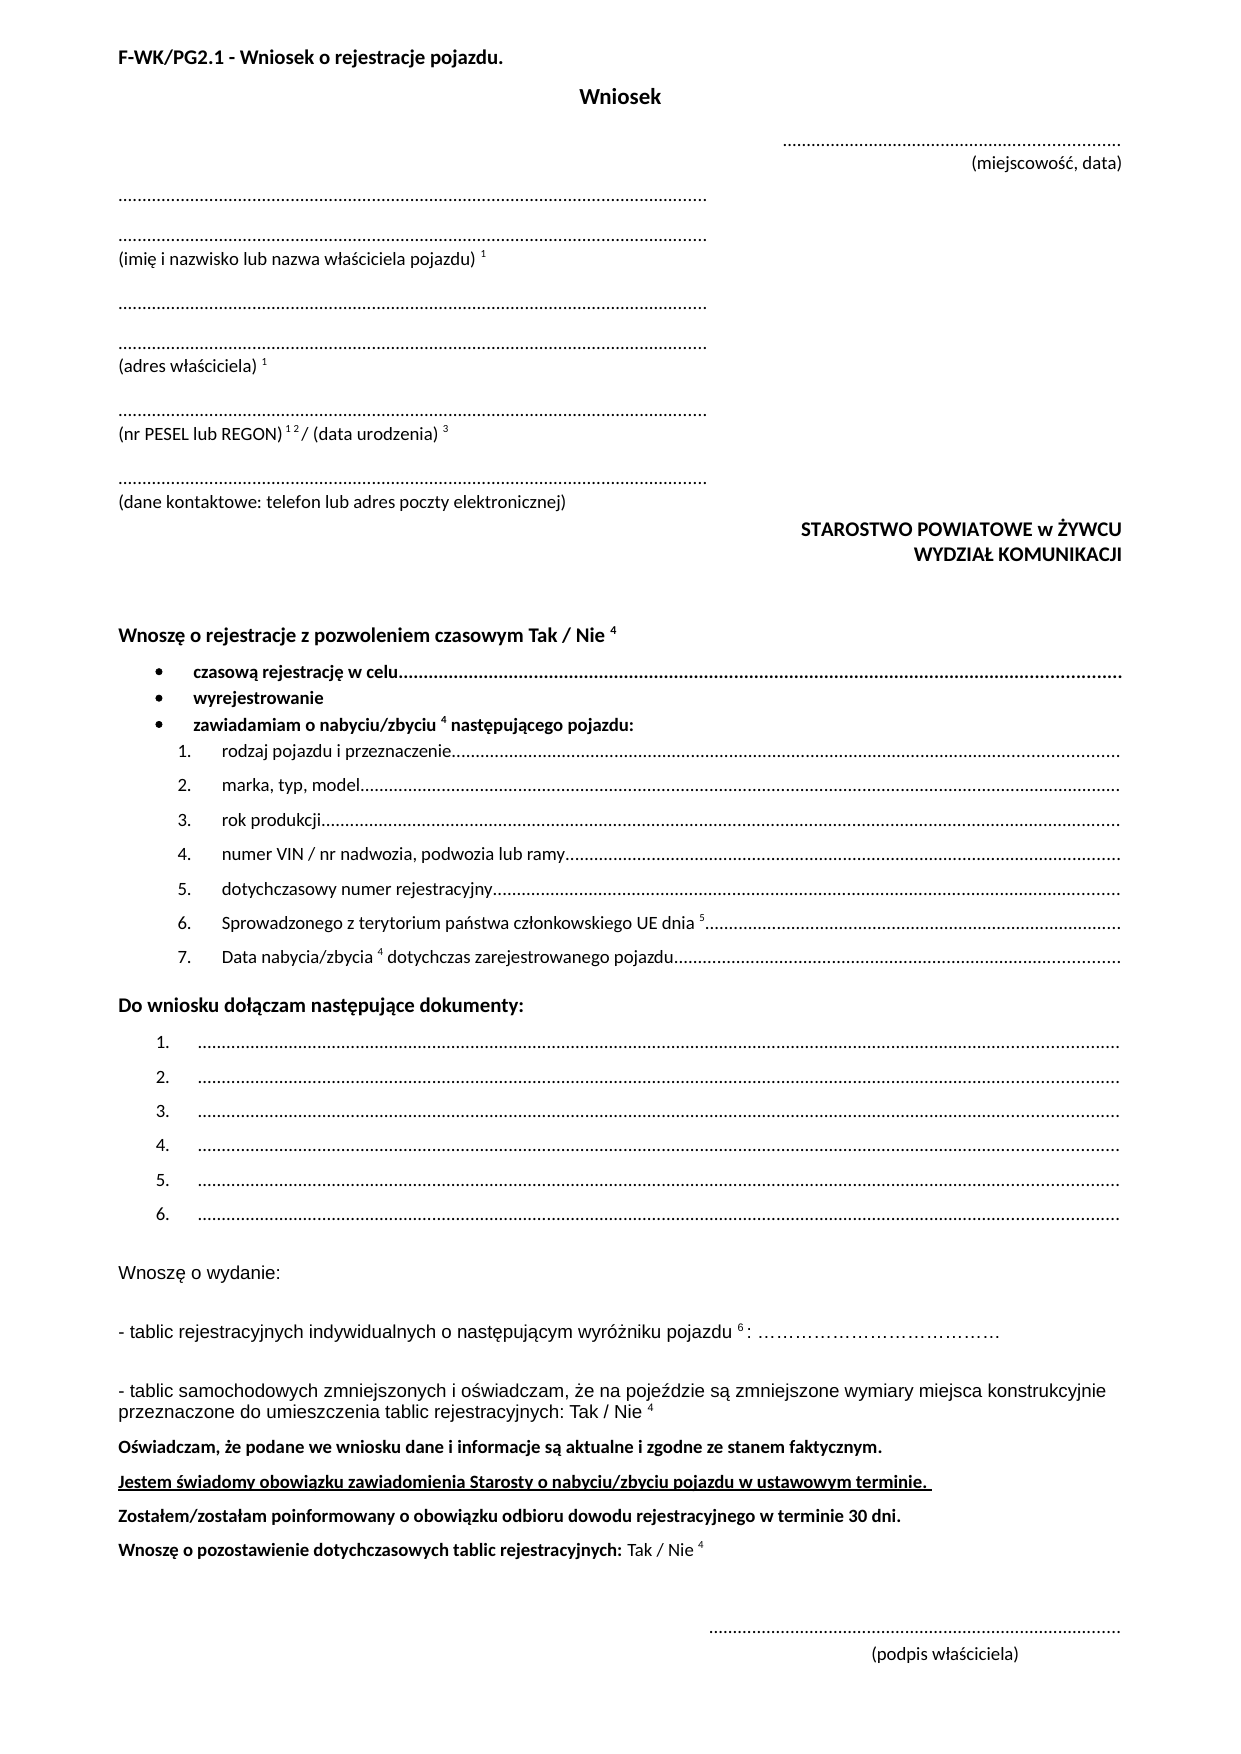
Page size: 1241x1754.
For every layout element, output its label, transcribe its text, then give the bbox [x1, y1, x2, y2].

text (dane kontaktowe: telefon lub adres poczty elektronicznej) [118, 490, 1122, 513]
text (nr PESEL lub REGON) 1 / (data urodzenia) [118, 422, 1122, 445]
list rok produkcji [177, 808, 1122, 831]
text Zostałem/zostałam poinformowany o obowiązku odbioru dowodu rejestracyjnego w terminie 30 dni. [118, 1504, 1122, 1527]
list numer VIN / nr nadwozia, podwozia lub ramy [177, 842, 1122, 865]
subtitle Wniosek [118, 82, 1122, 110]
text - tablic samochodowych zmniejszonych i oświadczam, że na pojeździe są zmniejszone wymiary miejsca konstrukcyjnie przeznaczone do umieszczenia tablic rejestracyjnych: Tak / Nie 4 [118, 1380, 1122, 1423]
text (miejscowość, data) [118, 152, 1122, 174]
text (adres właściciela) 1 [118, 355, 1122, 378]
list Data nabycia/zbycia 4 dotychczas zarejestrowanego pojazdu [177, 945, 1122, 968]
text (imię i nazwisko lub nazwa właściciela pojazdu) [118, 247, 1122, 270]
subtitle F-WK/PG2.1 - Wniosek o rejestracje pojazdu. [118, 44, 1122, 70]
text (podpis właściciela) [118, 1643, 1122, 1666]
text Jestem świadomy obowiązku zawiadomienia Starosty o nabyciu/zbyciu pojazdu w ustawowym terminie. [118, 1470, 1122, 1493]
list zawiadamiam o nabyciu/zbyciu 4 następującego pojazdu: [156, 713, 1122, 736]
list dotychczasowy numer rejestracyjny [177, 877, 1122, 899]
list rodzaj pojazdu i przeznaczenie [177, 739, 1122, 762]
text Oświadczam, że podane we wniosku dane i informacje są aktualne i zgodne ze stanem faktycznym. [118, 1435, 1122, 1458]
text STAROSTWO POWIATOWE w ŻYWCU [118, 516, 1122, 542]
text Wnoszę o wydanie: [118, 1262, 1122, 1283]
list marka, typ, model [177, 773, 1122, 796]
text - tablic rejestracyjnych indywidualnych o następującym wyróżniku pojazdu : ………………………………… [118, 1321, 1122, 1342]
subtitle Wnoszę o rejestracje z pozwoleniem czasowym Tak / Nie [118, 622, 1122, 648]
list wyrejestrowanie [156, 686, 1122, 709]
text Wnoszę o pozostawienie dotychczasowych tablic rejestracyjnych: Tak / Nie 4 [118, 1538, 1122, 1561]
text Do wniosku dołączam następujące dokumenty: [118, 992, 1122, 1018]
list czasową rejestrację w celu [156, 660, 1122, 683]
list Sprowadzonego z terytorium państwa członkowskiego UE dnia [177, 911, 1122, 934]
text WYDZIAŁ KOMUNIKACJI [118, 542, 1122, 567]
